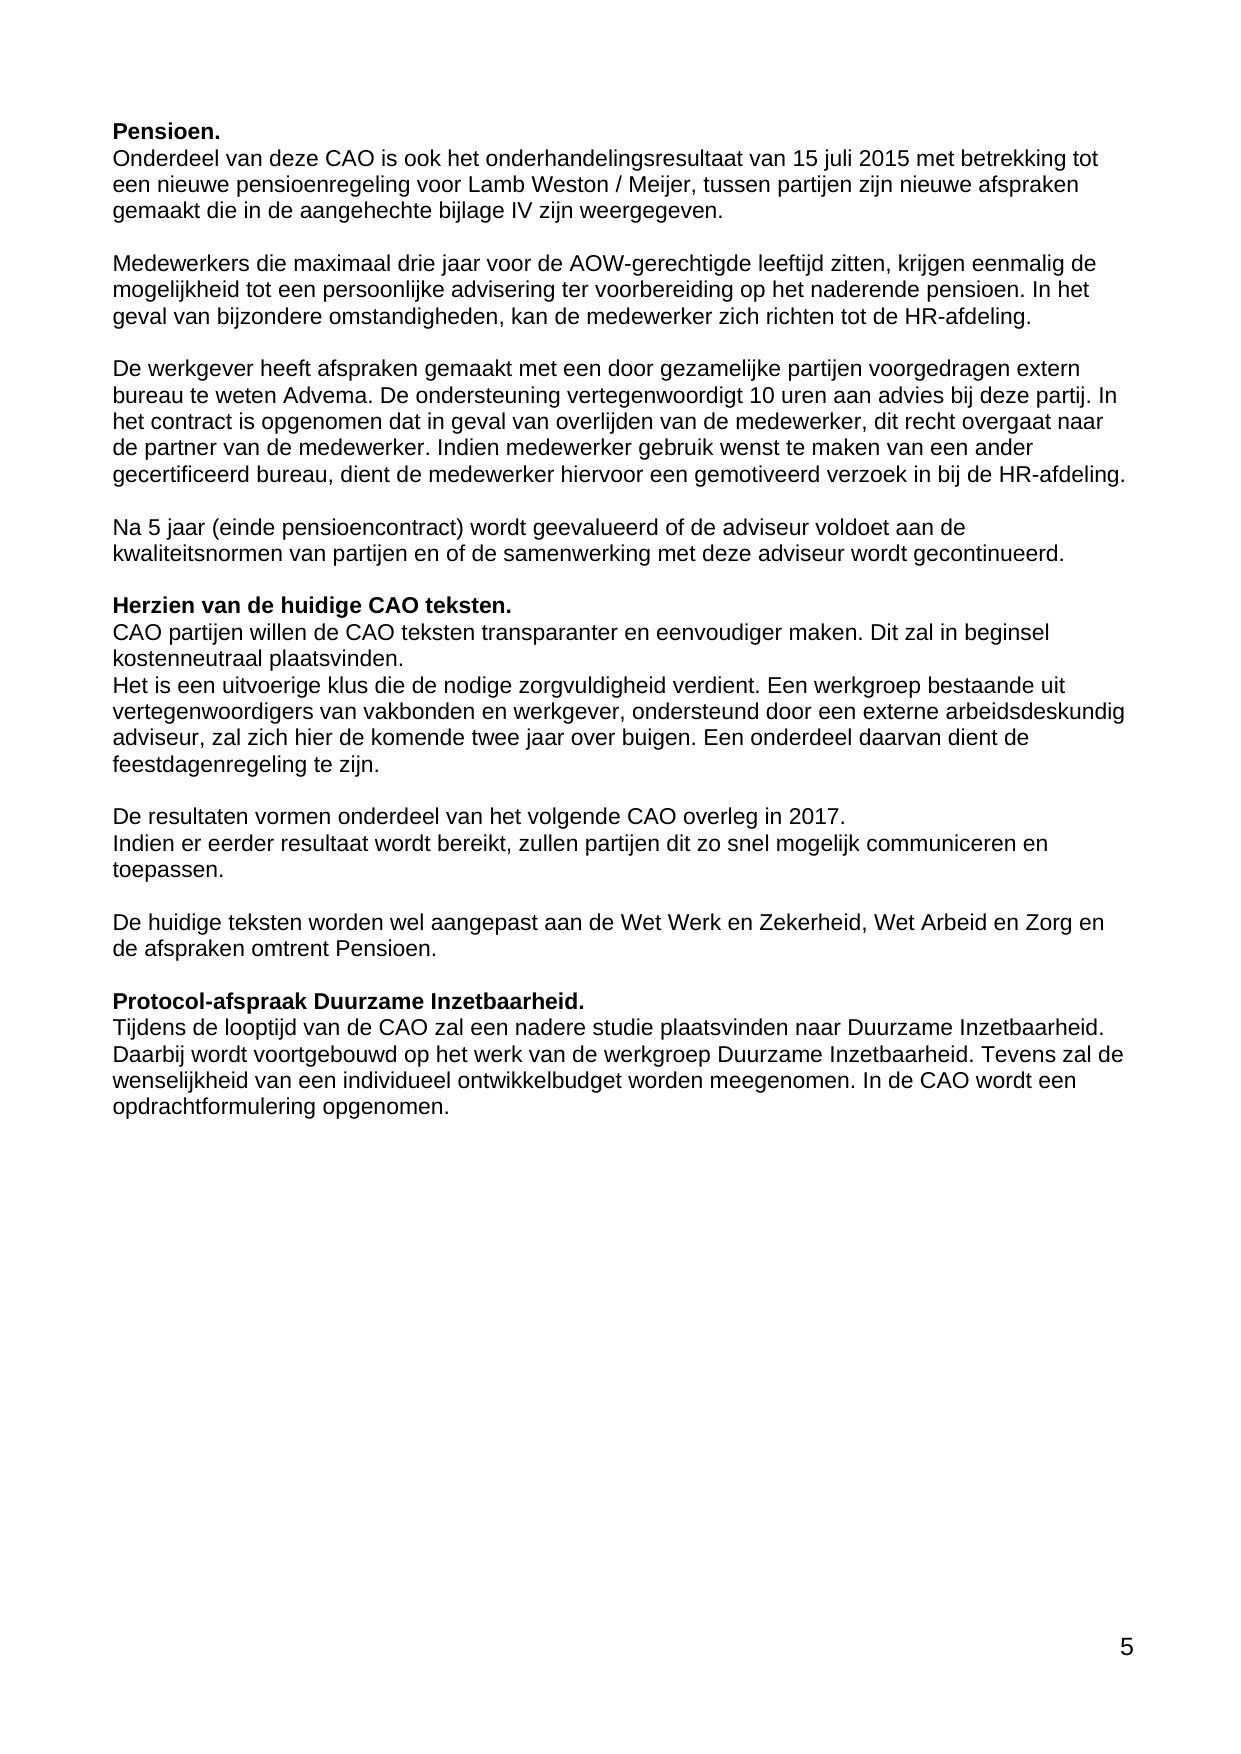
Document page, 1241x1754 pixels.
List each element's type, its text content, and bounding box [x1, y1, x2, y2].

list Na 5 jaar (einde pensioencontract) wordt geevalueerd of de adviseur voldoet aan de kwaliteitsnormen van partijen en of de samenwerking met deze adviseur wordt gecontinueerd. [112, 513, 1134, 566]
list Pensioen. [112, 118, 1134, 144]
list CAO partijen willen de CAO teksten transparanter en eenvoudiger maken. Dit zal in beginsel kostenneutraal plaatsvinden. [112, 619, 1134, 672]
list Protocol-afspraak Duurzame Inzetbaarheid. [112, 988, 1134, 1014]
list Indien er eerder resultaat wordt bereikt, zullen partijen dit zo snel mogelijk communiceren en toepassen. [112, 830, 1134, 882]
list Onderdeel van deze CAO is ook het onderhandelingsresultaat van 15 juli 2015 met betrekking tot een nieuwe pensioenregeling voor Lamb Weston / Meijer, tussen partijen zijn nieuwe afspraken gemaakt die in de aangehechte bijlage IV zijn weergegeven. [112, 144, 1134, 223]
list Het is een uitvoerige klus die de nodige zorgvuldigheid verdient. Een werkgroep bestaande uit vertegenwoordigers van vakbonden en werkgever, ondersteund door een externe arbeidsdeskundig adviseur, zal zich hier de komende twee jaar over buigen. Een onderdeel daarvan dient de feestdagenregeling te zijn. [112, 672, 1134, 777]
text Tijdens de looptijd van de CAO zal een nadere studie plaatsvinden naar Duurzame Inzetbaarheid. Daarbij wordt voortgebouwd op het werk van de werkgroep Duurzame Inzetbaarheid. Tevens zal de wenselijkheid van een individueel ontwikkelbudget worden meegenomen. In de CAO wordt een opdrachtformulering opgenomen. [112, 1014, 1134, 1119]
list Herzien van de huidige CAO teksten. [112, 592, 1134, 619]
list Medewerkers die maximaal drie jaar voor de AOW-gerechtigde leeftijd zitten, krijgen eenmalig de mogelijkheid tot een persoonlijke advisering ter voorbereiding op het naderende pensioen. In het geval van bijzondere omstandigheden, kan de medewerker zich richten tot de HR-afdeling. [112, 250, 1134, 329]
list De resultaten vormen onderdeel van het volgende CAO overleg in 2017. [112, 803, 1134, 830]
list De werkgever heeft afspraken gemaakt met een door gezamelijke partijen voorgedragen extern bureau te weten Advema. De ondersteuning vertegenwoordigt 10 uren aan advies bij deze partij. In het contract is opgenomen dat in geval van overlijden van de medewerker, dit recht overgaat naar de partner van de medewerker. Indien medewerker gebruik wenst te maken van een ander gecertificeerd bureau, dient de medewerker hiervoor een gemotiveerd verzoek in bij de HR-afdeling. [112, 355, 1134, 487]
list De huidige teksten worden wel aangepast aan de Wet Werk en Zekerheid, Wet Arbeid en Zorg en de afspraken omtrent Pensioen. [112, 909, 1134, 961]
